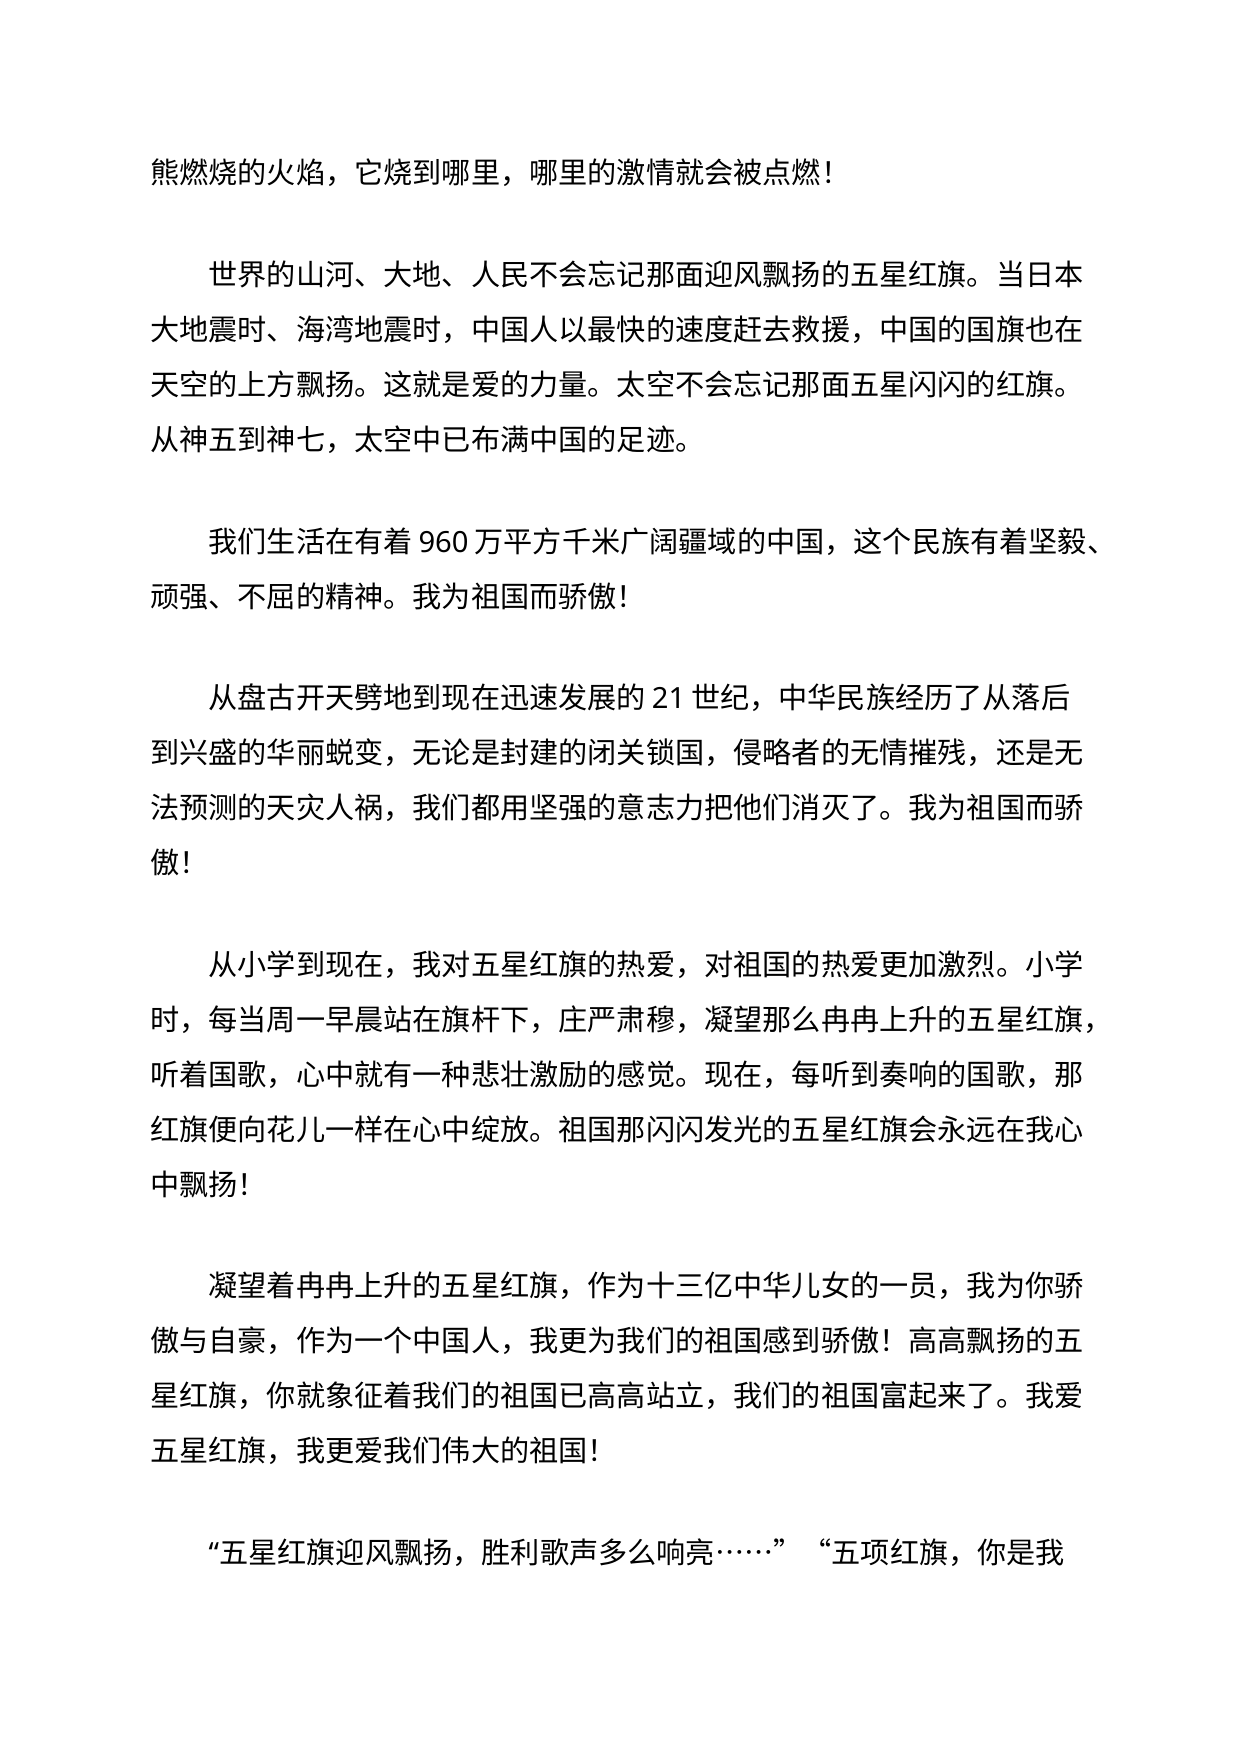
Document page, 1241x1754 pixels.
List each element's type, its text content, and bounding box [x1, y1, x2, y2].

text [150, 1529, 1090, 1572]
text 从盘古开天劈地到现在迅速发展的21世纪，中华民族经历了从落后到兴盛的华丽蜕变，无论是封建的闭关锁国，侵略者的无情摧残，还是无法预测的天灾人祸，我们都用坚强的意志力把他们消灭了。我为祖国而骄傲！ [150, 675, 1090, 882]
text 我们生活在有着960万平方千米广阔疆域的中国，这个民族有着坚毅、顽强、不屈的精神。我为祖国而骄傲！ [150, 518, 1090, 616]
text 从小学到现在，我对五星红旗的热爱，对祖国的热爱更加激烈。小学时，每当周一早晨站在旗杆下，庄严肃穆，凝望那么冉冉上升的五星红旗，听着国歌，心中就有一种悲壮激励的感觉。现在，每听到奏响的国歌，那红旗便向花儿一样在心中绽放。祖国那闪闪发光的五星红旗会永远在我心中飘扬！ [150, 942, 1090, 1203]
text 世界的山河、大地、人民不会忘记那面迎风飘扬的五星红旗。当日本大地震时、海湾地震时，中国人以最快的速度赶去救援，中国的国旗也在天空的上方飘扬。这就是爱的力量。太空不会忘记那面五星闪闪的红旗。从神五到神七，太空中已布满中国的足迹。 [150, 252, 1090, 459]
text 凝望着冉冉上升的五星红旗，作为十三亿中华儿女的一员，我为你骄傲与自豪，作为一个中国人，我更为我们的祖国感到骄傲！高高飘扬的五星红旗，你就象征着我们的祖国已高高站立，我们的祖国富起来了。我爱五星红旗，我更爱我们伟大的祖国！ [150, 1263, 1090, 1470]
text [150, 150, 1090, 192]
